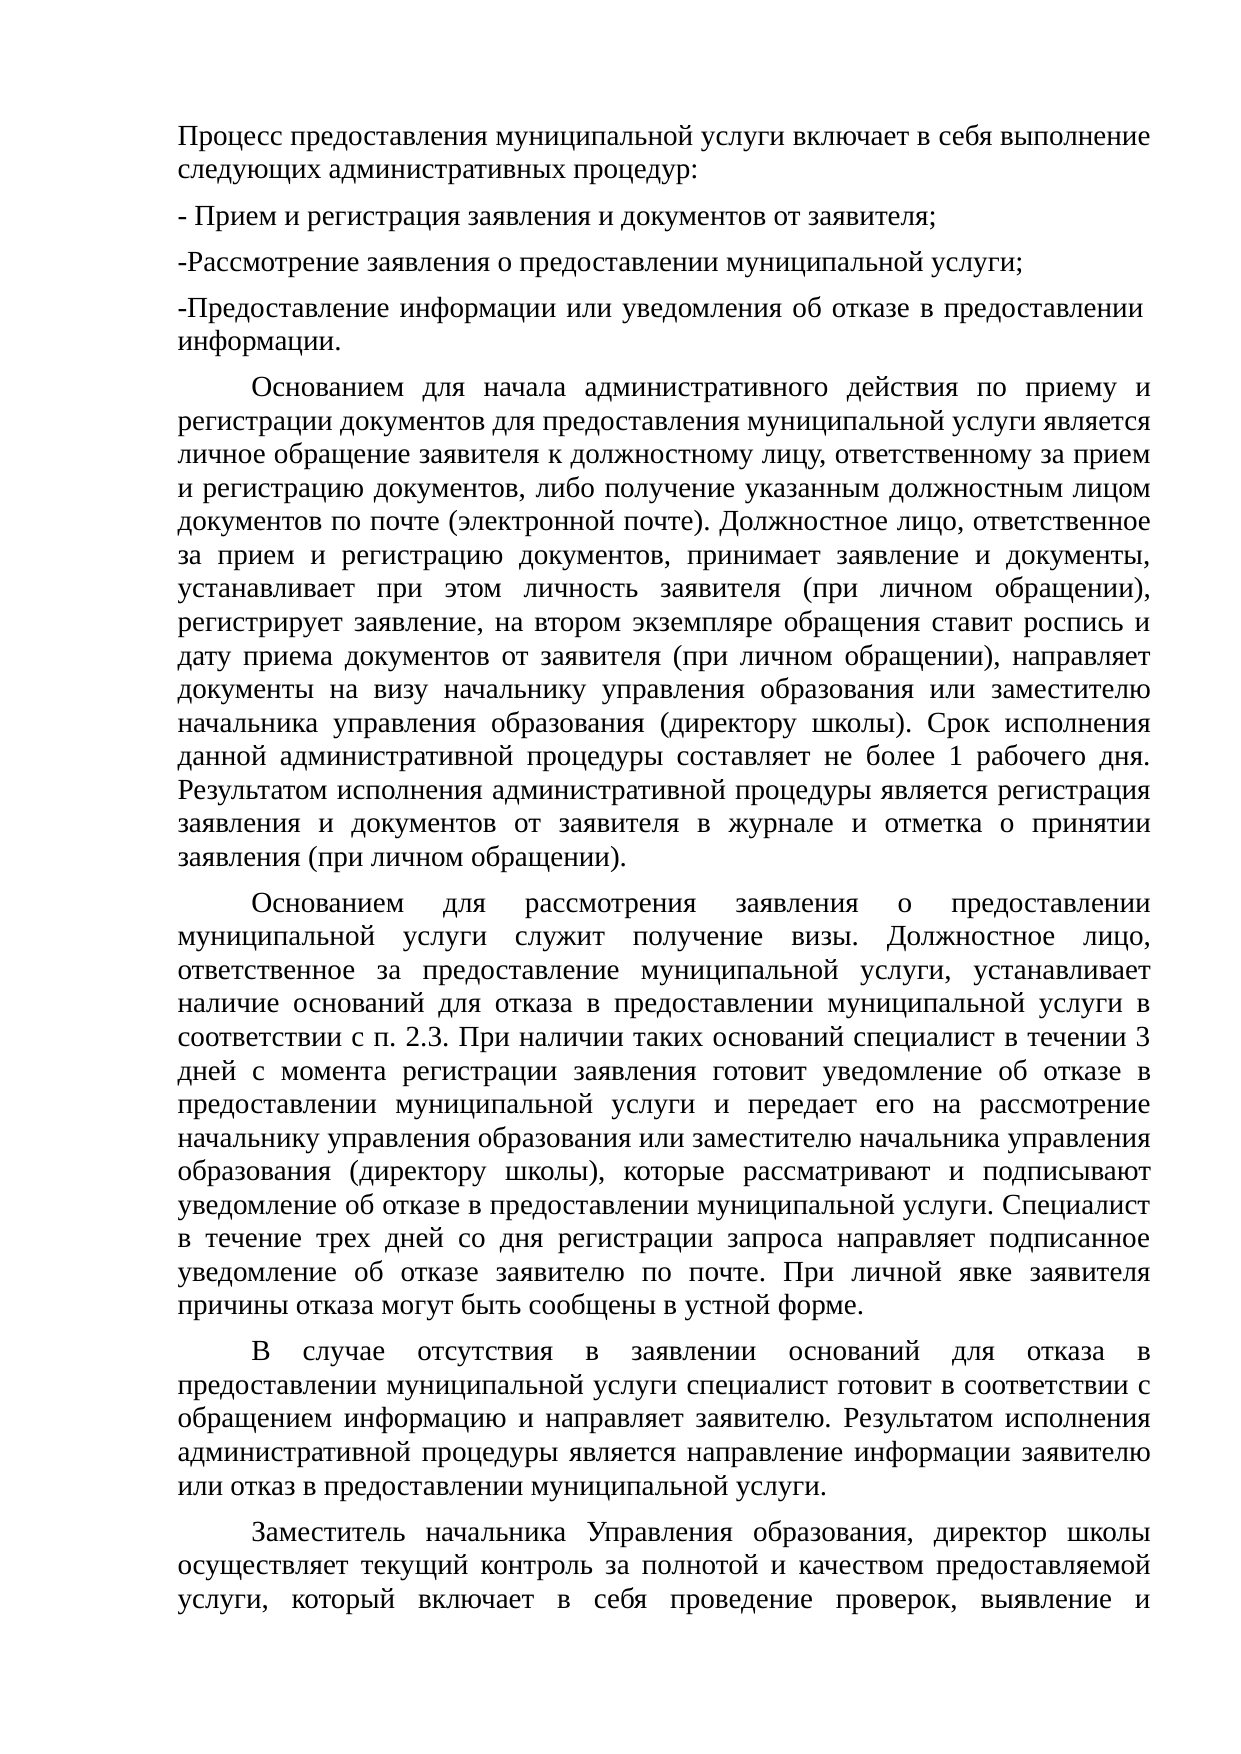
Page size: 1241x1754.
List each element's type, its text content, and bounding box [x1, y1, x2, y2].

text -Рассмотрение заявления о предоставлении муниципальной услуги; [177, 244, 1152, 277]
text Основанием для рассмотрения заявления о предоставлении муниципальной услуги служит получение визы. Должностное лицо, ответственное за предоставление муниципальной услуги, устанавливает наличие оснований для отказа в предоставлении муниципальной услуги в соответствии с п. 2.3. При наличии таких оснований специалист в течении 3 дней с момента регистрации заявления готовит уведомление об отказе в предоставлении муниципальной услуги и передает его на рассмотрение начальнику управления образования или заместителю начальника управления образования (директору школы), которые рассматривают и подписывают уведомление об отказе в предоставлении муниципальной услуги. Специалист в течение трех дней со дня регистрации запроса направляет подписанное уведомление об отказе заявителю по почте. При личной явке заявителя причины отказа могут быть сообщены в устной форме. [177, 885, 1152, 1321]
text - Прием и регистрация заявления и документов от заявителя; [177, 198, 1152, 231]
text Процесс предоставления муниципальной услуги включает в себя выполнение следующих административных процедур: [177, 118, 1152, 185]
text Основанием для начала административного действия по приему и регистрации документов для предоставления муниципальной услуги является личное обращение заявителя к должностному лицу, ответственному за прием и регистрацию документов, либо получение указанным должностным лицом документов по почте (электронной почте). Должностное лицо, ответственное за прием и регистрацию документов, принимает заявление и документы, устанавливает при этом личность заявителя (при личном обращении), регистрирует заявление, на втором экземпляре обращения ставит роспись и дату приема документов от заявителя (при личном обращении), направляет документы на визу начальнику управления образования или заместителю начальника управления образования (директору школы). Срок исполнения данной административной процедуры составляет не более 1 рабочего дня. Результатом исполнения административной процедуры является регистрация заявления и документов от заявителя в журнале и отметка о принятии заявления (при личном обращении). [177, 369, 1152, 872]
text -Предоставление информации или уведомления об отказе в предоставлении информации. [177, 290, 1152, 357]
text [177, 1514, 1152, 1614]
text В случае отсутствия в заявлении оснований для отказа в предоставлении муниципальной услуги специалист готовит в соответствии с обращением информацию и направляет заявителю. Результатом исполнения административной процедуры является направление информации заявителю или отказ в предоставлении муниципальной услуги. [177, 1333, 1152, 1501]
